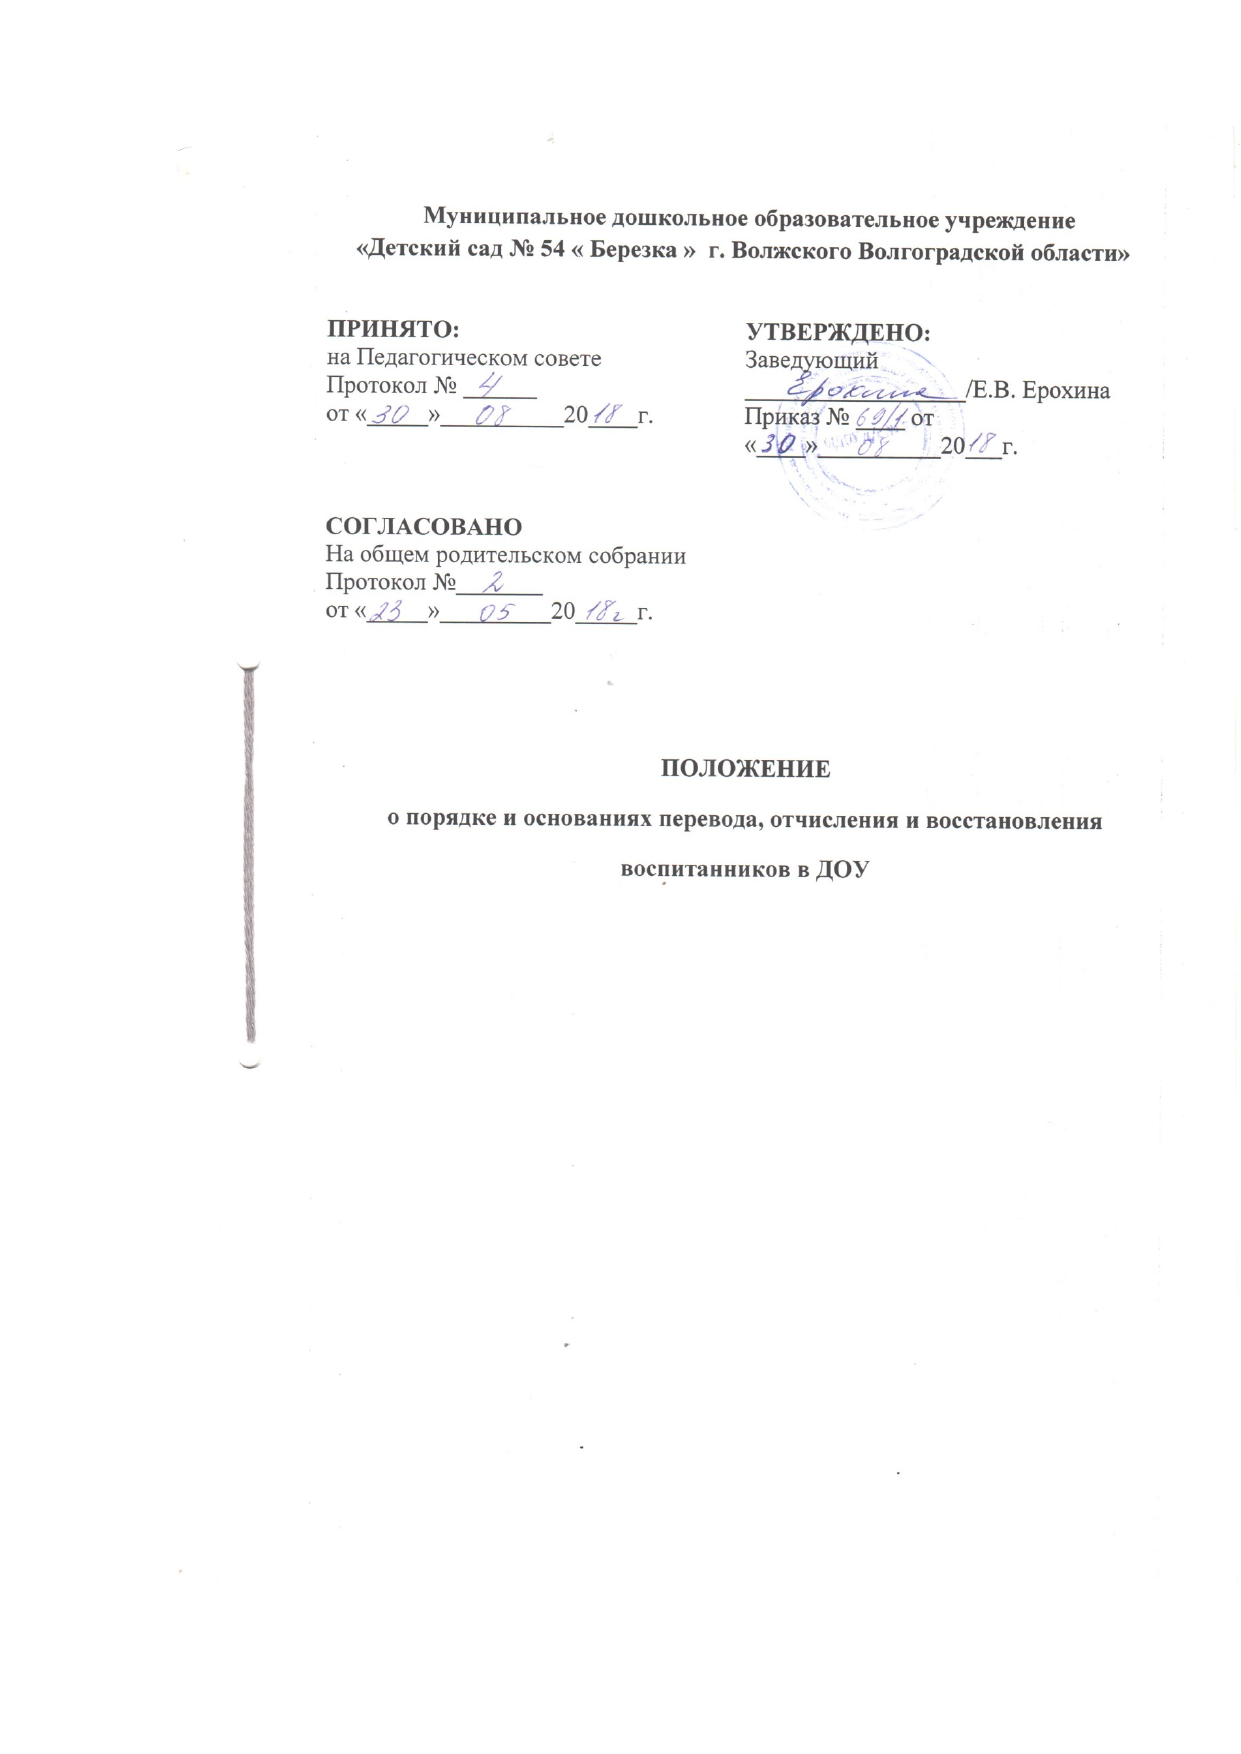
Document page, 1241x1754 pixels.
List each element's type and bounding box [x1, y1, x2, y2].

picture [177, 118, 1241, 1592]
